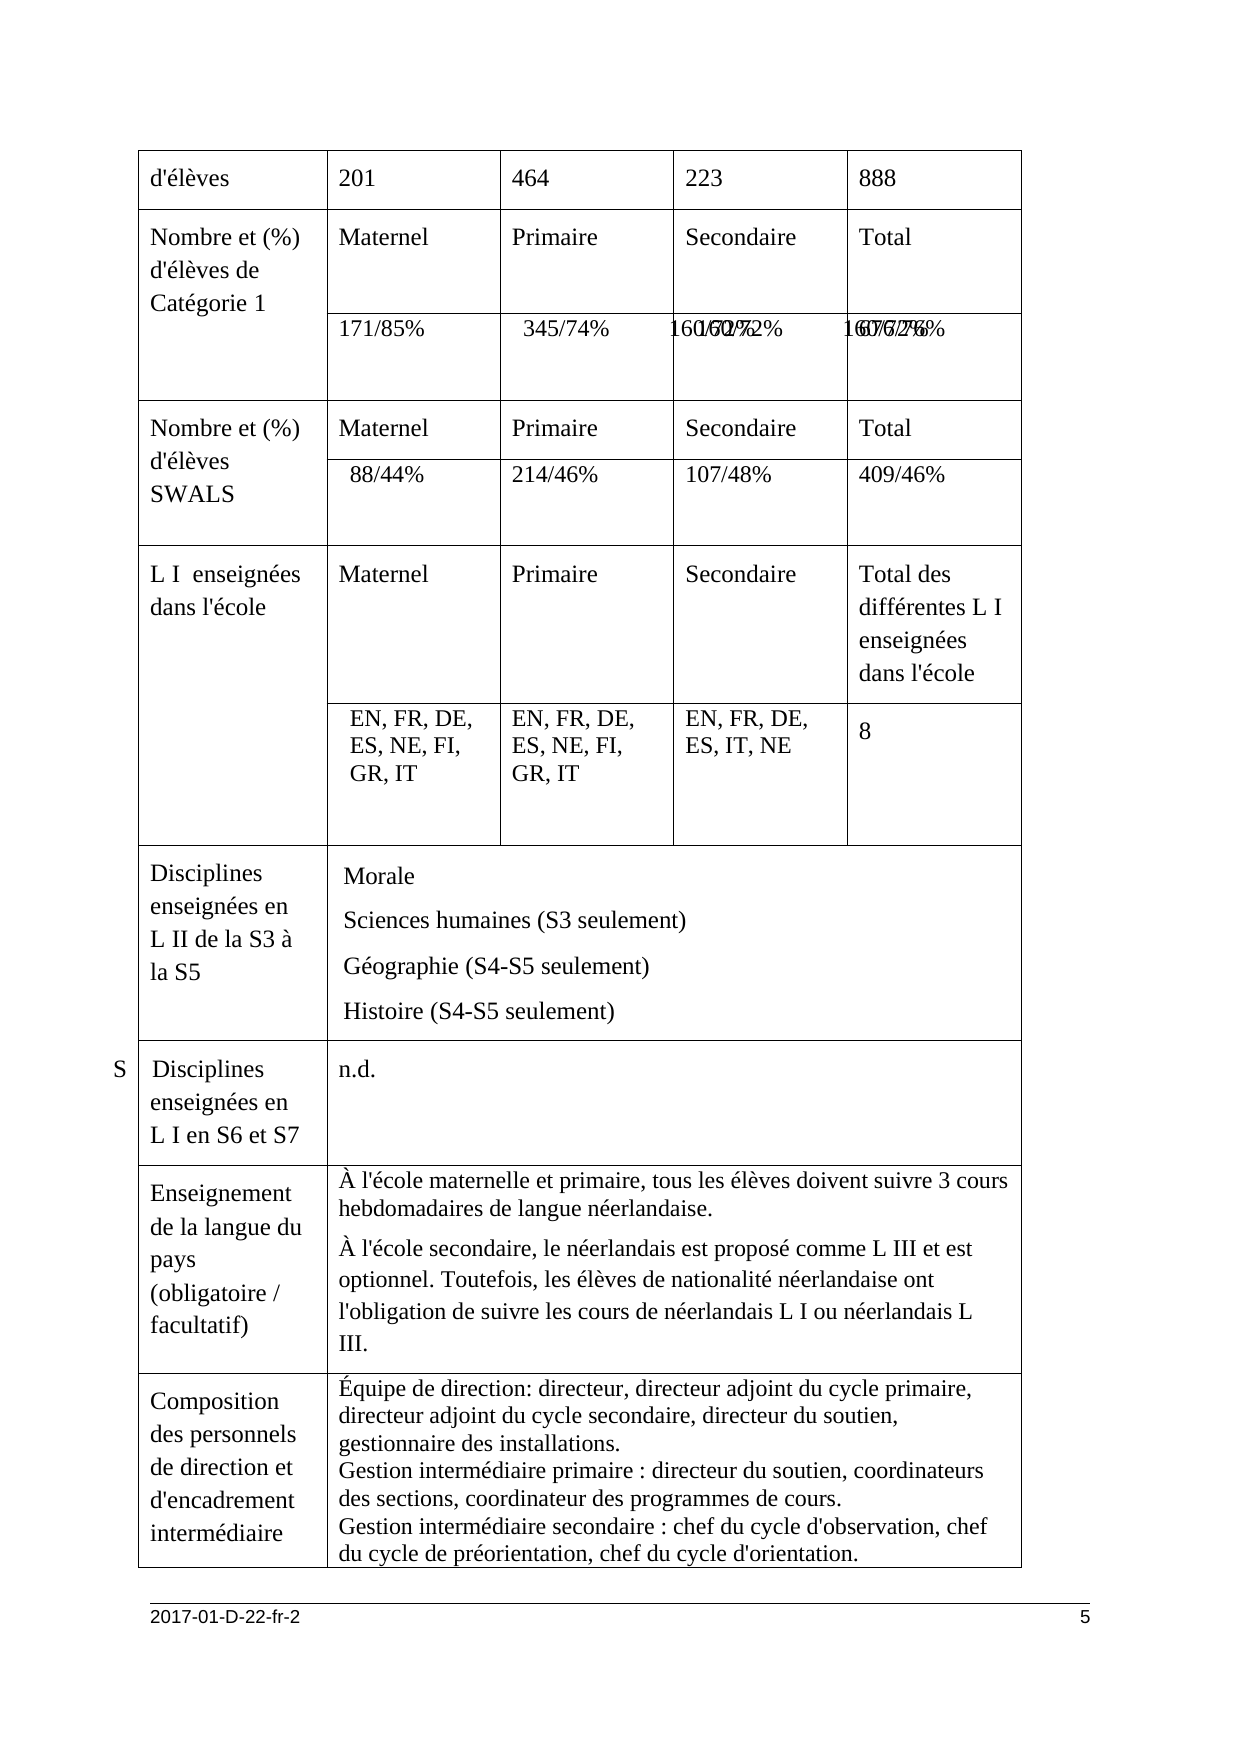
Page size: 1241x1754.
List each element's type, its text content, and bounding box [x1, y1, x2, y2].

table_cell Nombre et (%) d'élèves SWALS [139, 401, 327, 545]
table_cell [674, 314, 847, 400]
table_cell Primaire [501, 401, 673, 458]
table_cell [328, 704, 500, 845]
table_cell Total [848, 401, 1021, 458]
table_cell Équipe de direction: directeur, directeur adjoint du cycle primaire, directeur adjoint du cycle secondaire, directeur du soutien, gestionnaire des installations. Gestion intermédiaire primaire : directeur du soutien, coordinateurs des sections, coordinateur des programmes de cours. Gestion intermédiaire secondaire : chef du cycle d'observation, chef du cycle de préorientation, chef du cycle d'orientation. [328, 1374, 1021, 1567]
table_cell 214/46% [501, 460, 673, 545]
table_cell [328, 460, 500, 545]
table_cell L I enseignées dans l'école [139, 546, 327, 845]
table_cell EN, FR, DE, ES, NE, FI, GR, IT [501, 704, 673, 845]
table_cell Secondaire [674, 546, 847, 703]
table_cell Primaire [501, 546, 673, 703]
table_cell 223 [674, 151, 847, 209]
table_cell 888 [848, 151, 1021, 209]
table_cell Nombre et (%) d'élèves de Catégorie 1 [139, 210, 327, 400]
table_cell 409/46% [848, 460, 1021, 545]
table_cell n.d. [328, 1041, 1021, 1165]
table_cell Nombre d'élèves [139, 151, 327, 209]
table_cell Morale Sciences humaines (S3 seulement) Géographie (S4-S5 seulement) Histoire (S4-S5 seulement) [328, 846, 1021, 1040]
table_cell 201 [328, 151, 500, 209]
table_cell Enseignement de la langue du pays (obligatoire / facultatif) [139, 1166, 327, 1373]
table_cell Total [848, 210, 1021, 313]
table_cell 464 [501, 151, 673, 209]
table_cell Disciplines enseignées en L II de la S3 à la S5 [139, 846, 327, 1040]
table_cell S Disciplines enseignées en L I en S6 et S7 [139, 1041, 327, 1165]
table_cell Maternel [328, 401, 500, 458]
table_cell Secondaire [674, 401, 847, 458]
table_cell EN, FR, DE, ES, IT, NE [674, 704, 847, 845]
table_cell Maternel [328, 210, 500, 313]
table_cell Composition des personnels de direction et d'encadrement intermédiaire [139, 1374, 327, 1567]
table_cell 107/48% [674, 460, 847, 545]
table_cell À l'école maternelle et primaire, tous les élèves doivent suivre 3 cours hebdomadaires de langue néerlandaise. À l'école secondaire, le néerlandais est proposé comme L III et est optionnel. Toutefois, les élèves de nationalité néerlandaise ont l'obligation de suivre les cours de néerlandais L I ou néerlandais L III. [328, 1166, 1021, 1373]
table_cell Primaire [501, 210, 673, 313]
table_cell [501, 314, 673, 400]
table_cell Total des différentes L I enseignées dans l'école [848, 546, 1021, 703]
table_cell 171/85% [328, 314, 500, 400]
table_cell 676/76% [848, 314, 1021, 400]
table_cell 8 [848, 704, 1021, 845]
table_cell Secondaire [674, 210, 847, 313]
table_cell Maternel [328, 546, 500, 703]
